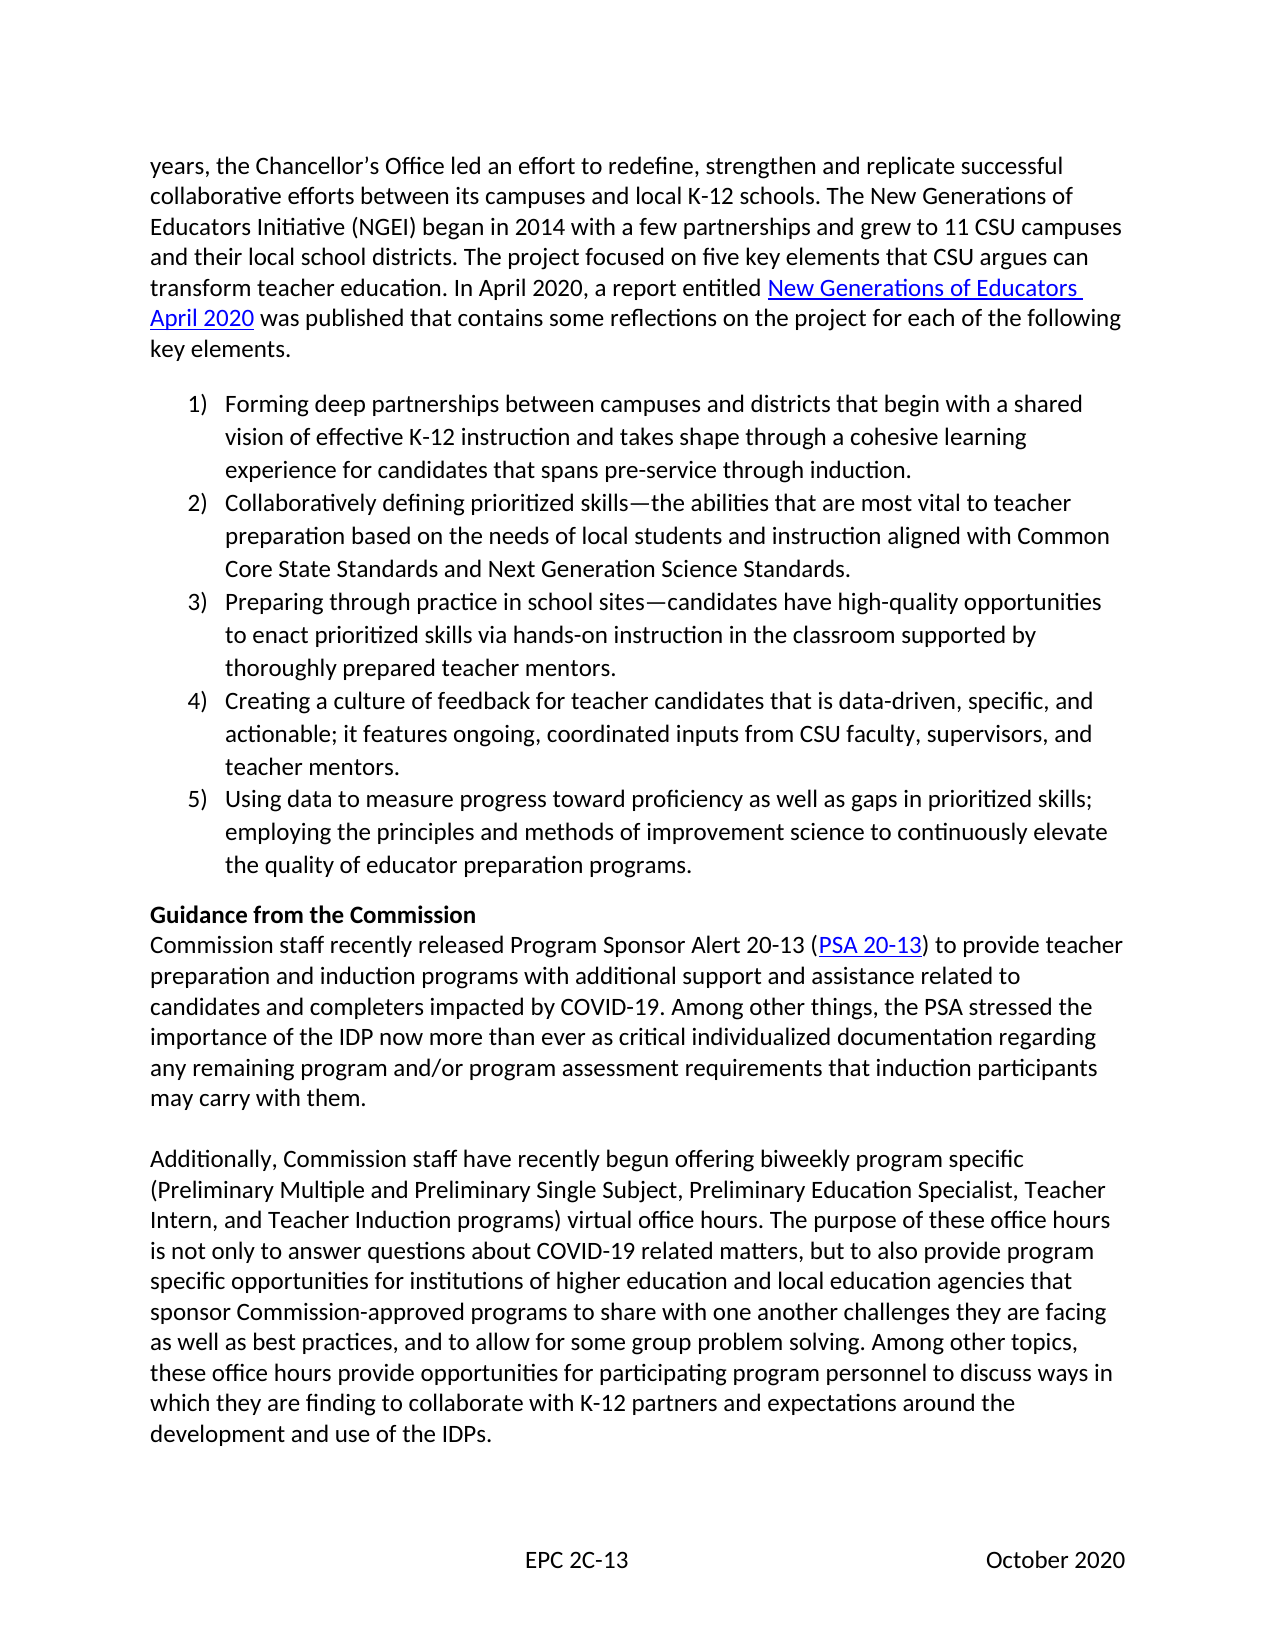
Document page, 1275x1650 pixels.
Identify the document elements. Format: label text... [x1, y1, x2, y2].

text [150, 150, 1125, 364]
list Collaboratively defining prioritized skills—the abilities that are most vital to teacher preparation based on the needs of local students and instruction aligned with Common Core State Standards and Next Generation Science Standards. [187, 487, 1125, 584]
list Preparing through practice in school sites—candidates have high-quality opportunities to enact prioritized skills via hands-on instruction in the classroom supported by thoroughly prepared teacher mentors. [187, 586, 1125, 682]
text Additionally, Commission staff have recently begun offering biweekly program specific (Preliminary Multiple and Preliminary Single Subject, Preliminary Education Specialist, Teacher Intern, and Teacher Induction programs) virtual office hours. The purpose of these office hours is not only to answer questions about COVID-19 related matters, but to also provide program specific opportunities for institutions of higher education and local education agencies that sponsor Commission-approved programs to share with one another challenges they are facing as well as best practices, and to allow for some group problem solving. Among other topics, these office hours provide opportunities for participating program personnel to discuss ways in which they are finding to collaborate with K-12 partners and expectations around the development and use of the IDPs. [150, 1143, 1125, 1448]
text Guidance from the Commission [150, 899, 1125, 929]
text Commission staff recently released Program Sponsor Alert 20-13 (PSA 20-13) to provide teacher preparation and induction programs with additional support and assistance related to candidates and completers impacted by COVID-19. Among other things, the PSA stressed the importance of the IDP now more than ever as critical individualized documentation regarding any remaining program and/or program assessment requirements that induction participants may carry with them. [150, 929, 1125, 1113]
list Using data to measure progress toward proficiency as well as gaps in prioritized skills; employing the principles and methods of improvement science to continuously elevate the quality of educator preparation programs. [187, 784, 1125, 880]
list Creating a culture of feedback for teacher candidates that is data-driven, specific, and actionable; it features ongoing, coordinated inputs from CSU faculty, supervisors, and teacher mentors. [187, 685, 1125, 781]
list Forming deep partnerships between campuses and districts that begin with a shared vision of effective K-12 instruction and takes shape through a cohesive learning experience for candidates that spans pre-service through induction. [187, 389, 1125, 485]
